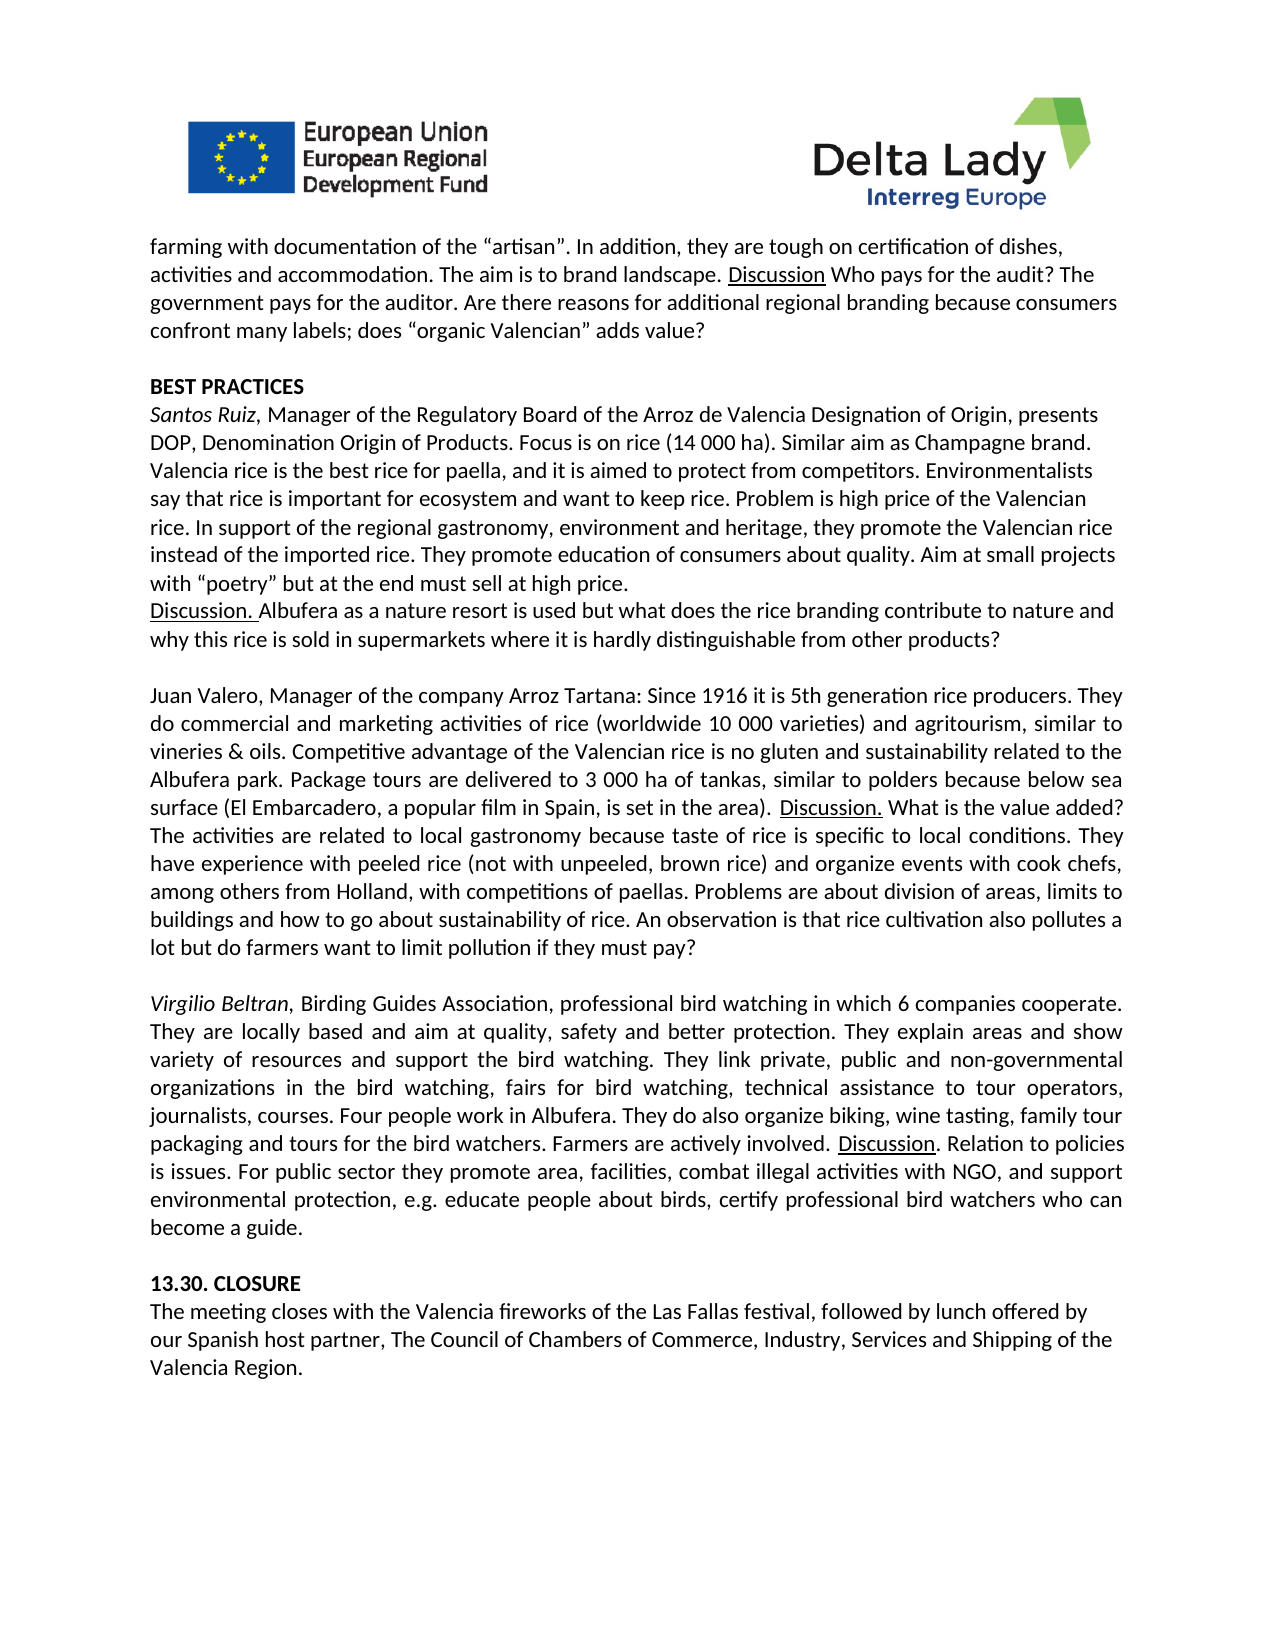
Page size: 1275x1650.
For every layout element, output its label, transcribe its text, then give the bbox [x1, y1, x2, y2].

text Santos Ruiz, Manager of the Regulatory Board of the Arroz de Valencia Designation of Origin, presents DOP, Denomination Origin of Products. Focus is on rice (14 000 ha). Similar aim as Champagne brand. Valencia rice is the best rice for paella, and it is aimed to protect from competitors. Environmentalists say that rice is important for ecosystem and want to keep rice. Problem is high price of the Valencian rice. In support of the regional gastronomy, environment and heritage, they promote the Valencian rice instead of the imported rice. They promote education of consumers about quality. Aim at small projects with “poetry” but at the end must sell at high price. [150, 401, 1125, 597]
text Discussion. Albufera as a nature resort is used but what does the rice branding contribute to nature and why this rice is sold in supermarkets where it is hardly distinguishable from other products? [150, 597, 1125, 653]
picture [745, 73, 1116, 233]
text The meeting closes with the Valencia fireworks of the Las Fallas festival, followed by lunch offered by our Spanish host partner, The Council of Chambers of Commerce, Industry, Services and Shipping of the Valencia Region. [150, 1297, 1125, 1381]
text 13.30. CLOSURE [150, 1269, 1125, 1297]
text Virgilio Beltran, Birding Guides Association, professional bird watching in which 6 companies cooperate. They are locally based and aim at quality, safety and better protection. They explain areas and show variety of resources and support the bird watching. They link private, public and non-governmental organizations in the bird watching, fairs for bird watching, technical assistance to tour operators, journalists, courses. Four people work in Albufera. They do also organize biking, wine tasting, family tour packaging and tours for the bird watchers. Farmers are actively involved. Discussion. Relation to policies is issues. For public sector they promote area, facilities, combat illegal activities with NGO, and support environmental protection, e.g. educate people about birds, certify professional bird watchers who can become a guide. [150, 989, 1125, 1241]
text BEST PRACTICES [150, 372, 1125, 401]
text Juan Valero, Manager of the company Arroz Tartana: Since 1916 it is 5th generation rice producers. They do commercial and marketing activities of rice (worldwide 10 000 varieties) and agritourism, similar to vineries & oils. Competitive advantage of the Valencian rice is no gluten and sustainability related to the Albufera park. Package tours are delivered to 3 000 ha of tankas, similar to polders because below sea surface (El Embarcadero, a popular film in Spain, is set in the area). Discussion. What is the value added? The activities are related to local gastronomy because taste of rice is specific to local conditions. They have experience with peeled rice (not with unpeeled, brown rice) and organize events with cook chefs, among others from Holland, with competitions of paellas. Problems are about division of areas, limits to buildings and how to go about sustainability of rice. An observation is that rice cultivation also pollutes a lot but do farmers want to limit pollution if they must pay? [150, 681, 1125, 961]
